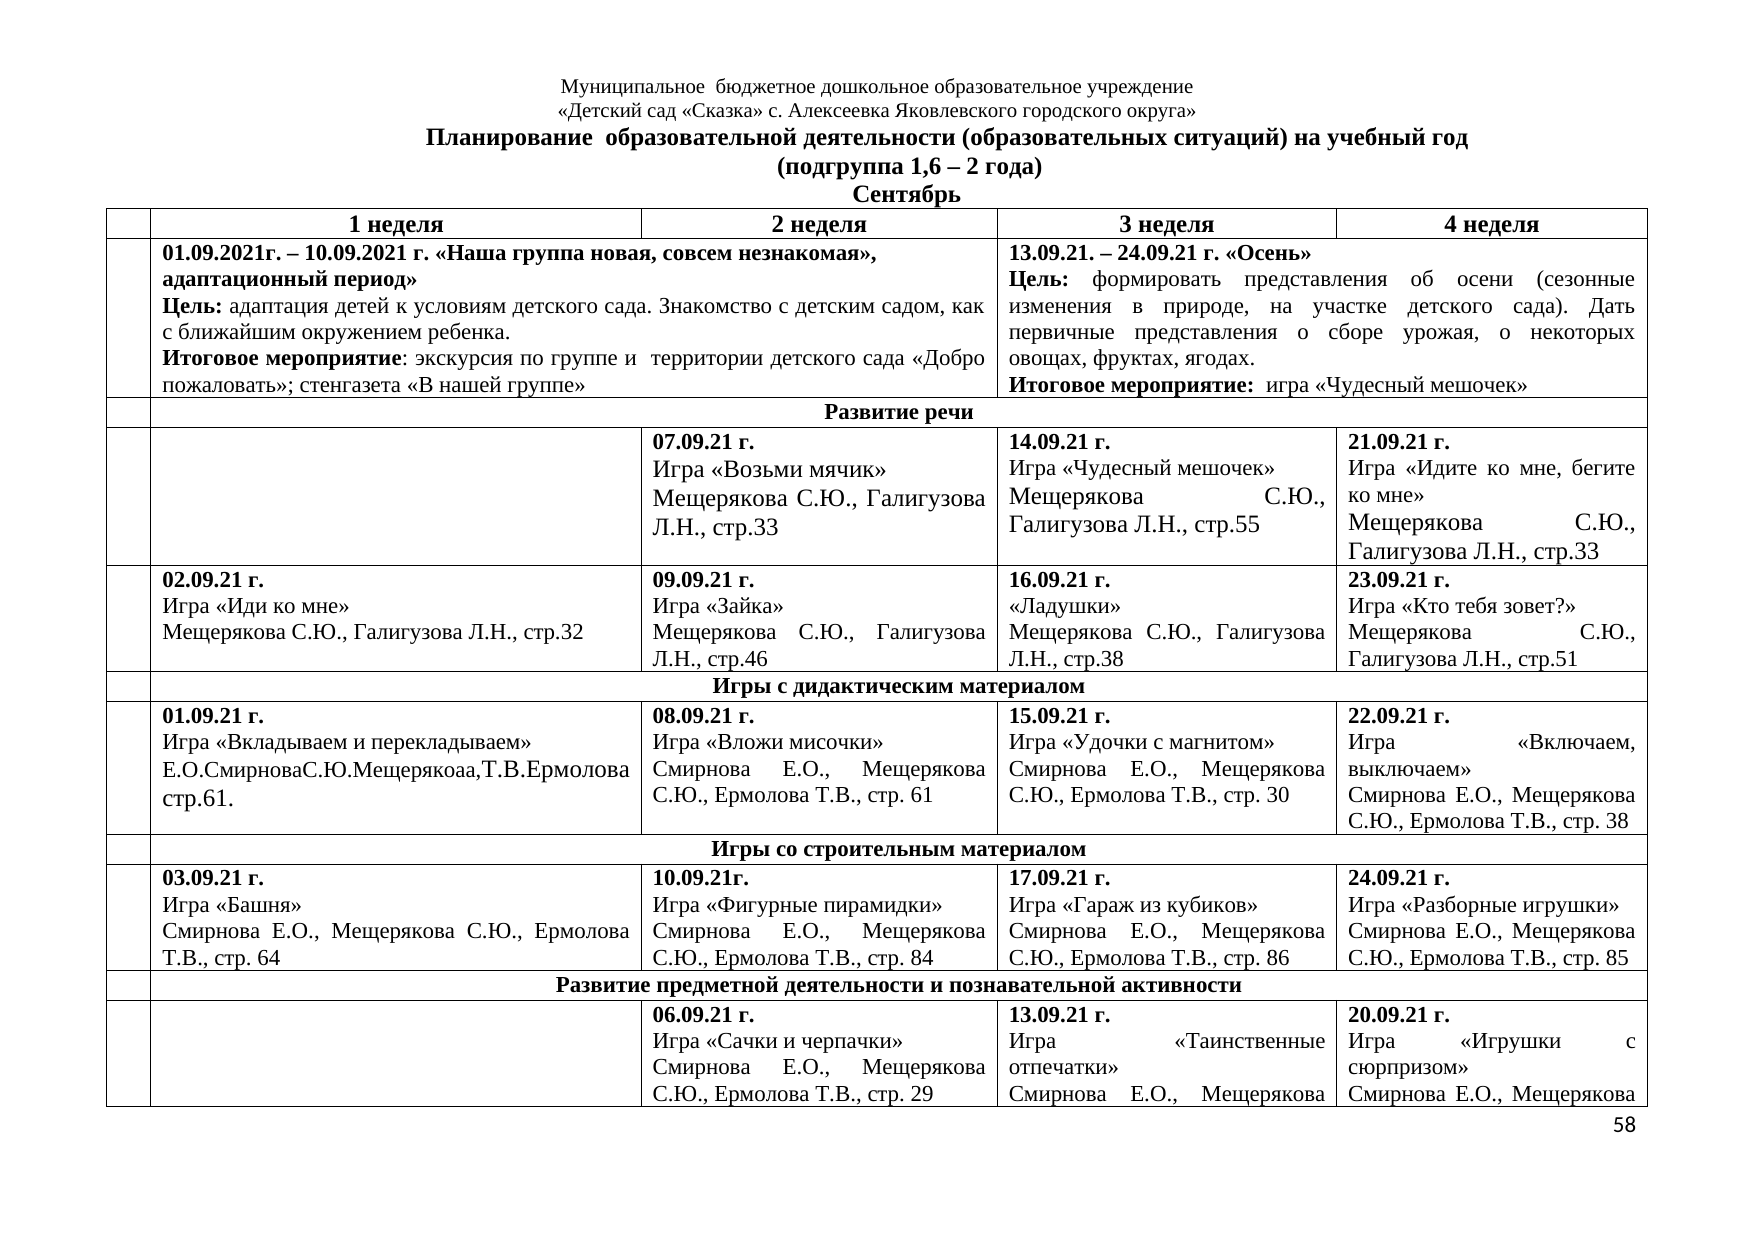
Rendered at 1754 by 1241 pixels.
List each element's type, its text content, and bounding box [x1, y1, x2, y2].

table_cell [642, 1001, 997, 1106]
table_cell 09.09.21 г. Игра «Зайка» Мещерякова С.Ю., Галигузова Л.Н., стр.46 [642, 566, 997, 671]
table_cell [151, 1001, 641, 1106]
table_header 1 неделя [151, 209, 641, 238]
table_cell 23.09.21 г. Игра «Кто тебя зовет?» Мещерякова С.Ю., Галигузова Л.Н., стр.51 [1337, 566, 1647, 671]
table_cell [1337, 1001, 1647, 1106]
table_cell [107, 835, 150, 863]
table_cell 22.09.21 г. Игра «Включаем, выключаем» Смирнова Е.О., Мещерякова С.Ю., Ермолова Т.В., стр. 38 [1337, 702, 1647, 834]
table_cell [107, 428, 150, 564]
table_cell Игры со строительным материалом [151, 835, 1647, 863]
table_cell 01.09.21 г. Игра «Вкладываем и перекладываем» Е.О.СмирноваС.Ю.Мещерякоаа,Т.В.Ермолова стр.61. [151, 702, 641, 834]
table_cell [107, 672, 150, 701]
table_cell [107, 1001, 150, 1106]
table_header [107, 209, 150, 238]
text Сентябрь [118, 179, 1636, 208]
table_cell 21.09.21 г. Игра «Идите ко мне, бегите ко мне» Мещерякова С.Ю., Галигузова Л.Н., стр.33 [1337, 428, 1647, 564]
table_cell 24.09.21 г. Игра «Разборные игрушки» Смирнова Е.О., Мещерякова С.Ю., Ермолова Т.В., стр. 85 [1337, 865, 1647, 970]
table_cell Игры с дидактическим материалом [151, 672, 1647, 701]
table_cell 10.09.21г. Игра «Фигурные пирамидки» Смирнова Е.О., Мещерякова С.Ю., Ермолова Т.В., стр. 84 [642, 865, 997, 970]
table_cell 15.09.21 г. Игра «Удочки с магнитом» Смирнова Е.О., Мещерякова С.Ю., Ермолова Т.В., стр. 30 [998, 702, 1336, 834]
table_cell [107, 239, 150, 397]
table_cell [107, 566, 150, 671]
table_cell Развитие предметной деятельности и познавательной активности [151, 971, 1647, 1000]
table_cell Развитие речи [151, 398, 1647, 427]
text (подгруппа 1,6 – 2 года) [118, 151, 1636, 179]
table_header 3 неделя [998, 209, 1336, 238]
text Планирование образовательной деятельности (образовательных ситуаций) на учебный год [193, 122, 1636, 151]
table_header 4 неделя [1337, 209, 1647, 238]
table_cell 08.09.21 г. Игра «Вложи мисочки» Смирнова Е.О., Мещерякова С.Ю., Ермолова Т.В., стр. 61 [642, 702, 997, 834]
table_cell [107, 971, 150, 1000]
table_cell 16.09.21 г. «Ладушки» Мещерякова С.Ю., Галигузова Л.Н., стр.38 [998, 566, 1336, 671]
table_cell 13.09.21. – 24.09.21 г. «Осень» Цель: формировать представления об осени (сезонные изменения в природе, на участке детского сада). Дать первичные представления о сборе урожая, о некоторых овощах, фруктах, ягодах. Итоговое мероприятие: игра «Чудесный мешочек» [998, 239, 1647, 397]
table_cell [107, 702, 150, 834]
table_cell 03.09.21 г. Игра «Башня» Смирнова Е.О., Мещерякова С.Ю., Ермолова Т.В., стр. 64 [151, 865, 641, 970]
table_cell [107, 398, 150, 427]
table_cell 17.09.21 г. Игра «Гараж из кубиков» Смирнова Е.О., Мещерякова С.Ю., Ермолова Т.В., стр. 86 [998, 865, 1336, 970]
table_cell [151, 428, 641, 564]
table_cell 07.09.21 г. Игра «Возьми мячик» Мещерякова С.Ю., Галигузова Л.Н., стр.33 [642, 428, 997, 564]
table_cell 01.09.2021г. – 10.09.2021 г. «Наша группа новая, совсем незнакомая», адаптационный период» Цель: адаптация детей к условиям детского сада. Знакомство с детским садом, как с ближайшим окружением ребенка. Итоговое мероприятие: экскурсия по группе и территории детского сада «Добро пожаловать»; стенгазета «В нашей группе» [151, 239, 997, 397]
table_cell [107, 865, 150, 970]
table_cell 02.09.21 г. Игра «Иди ко мне» Мещерякова С.Ю., Галигузова Л.Н., стр.32 [151, 566, 641, 671]
table_header 2 неделя [642, 209, 997, 238]
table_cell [998, 1001, 1336, 1106]
table_cell 14.09.21 г. Игра «Чудесный мешочек» Мещерякова С.Ю., Галигузова Л.Н., стр.55 [998, 428, 1336, 564]
